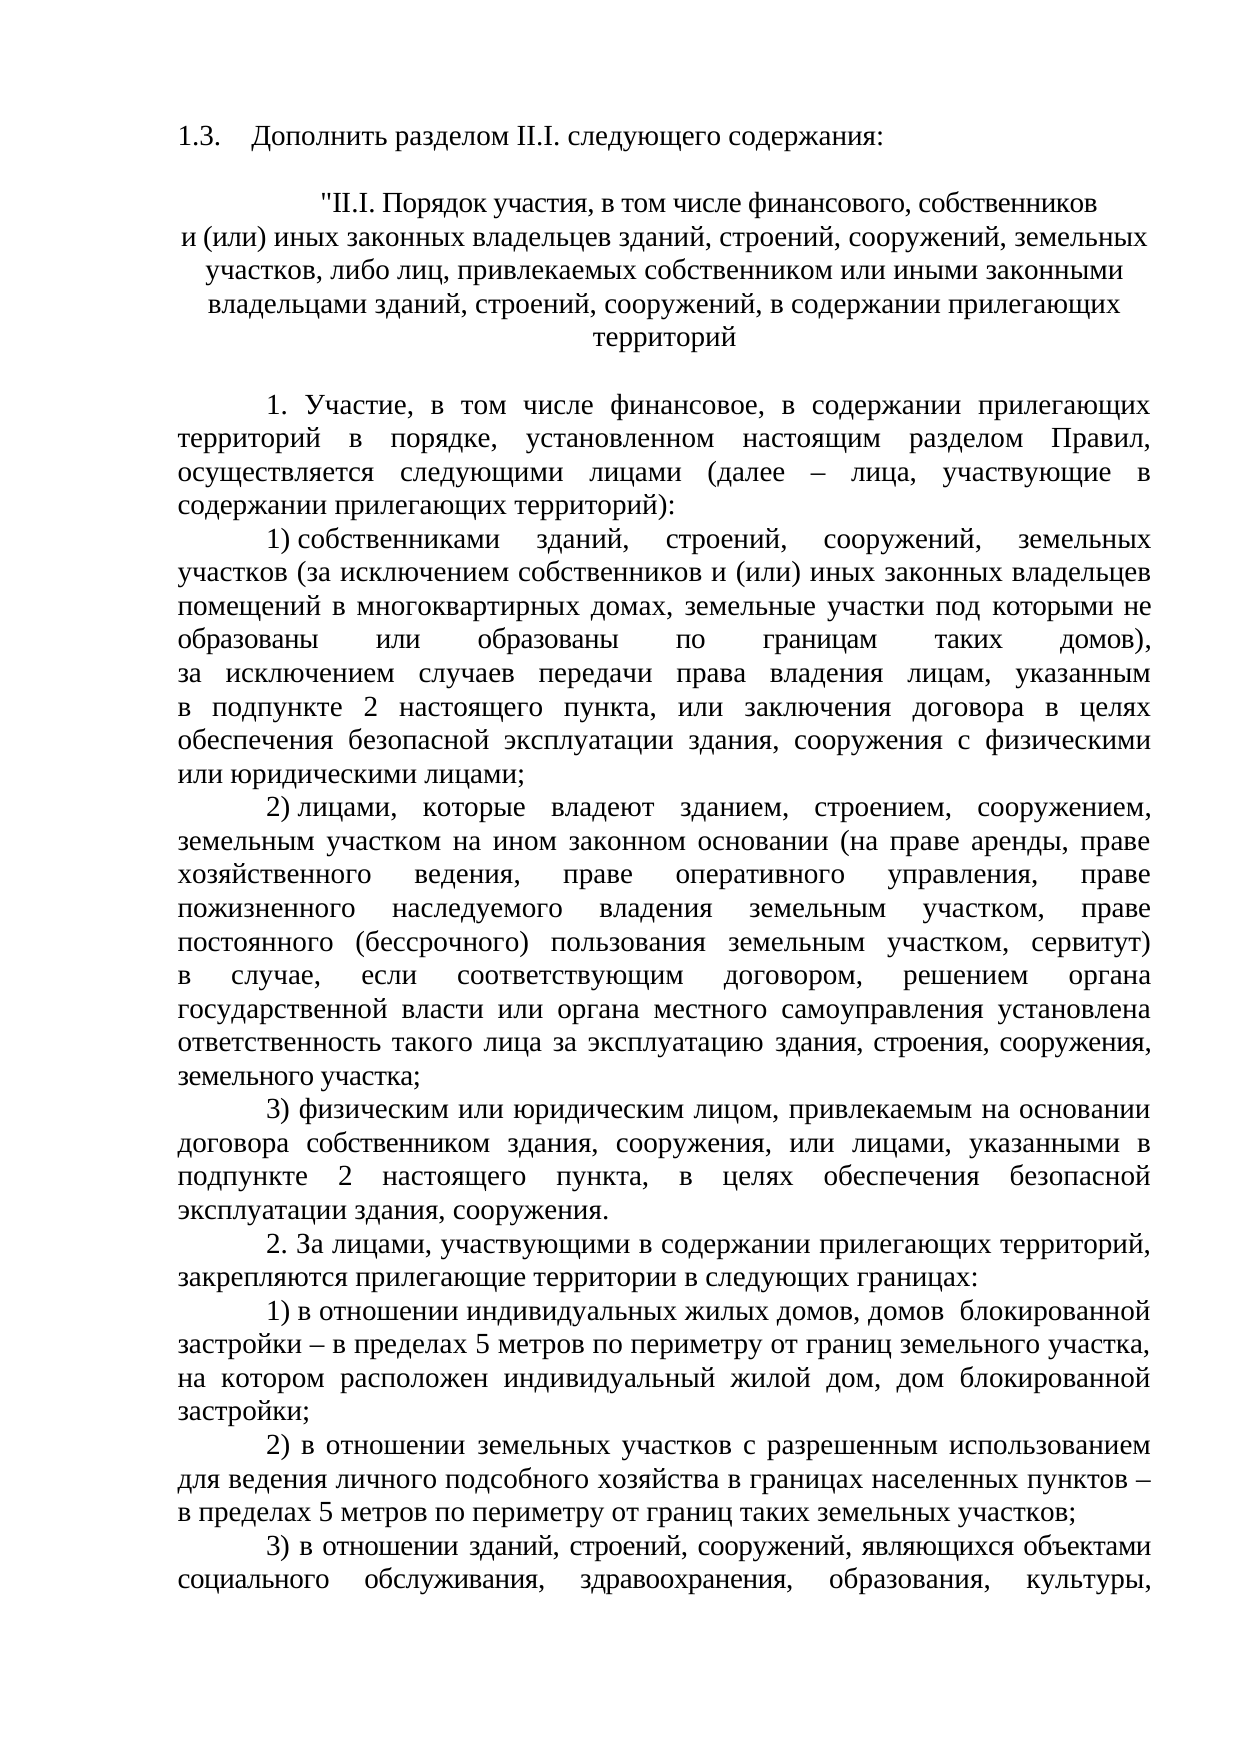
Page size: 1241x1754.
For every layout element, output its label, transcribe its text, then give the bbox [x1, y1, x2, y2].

text 2. За лицами, участвующими в содержании прилегающих территорий, закрепляются прилегающие территории в следующих границах: [177, 1226, 1152, 1293]
text 1. Участие, в том числе финансовое, в содержании прилегающих территорий в порядке, установленном настоящим разделом Правил, осуществляется следующими лицами (далее – лица, участвующие в содержании прилегающих территорий): [177, 387, 1152, 521]
text 3) физическим или юридическим лицом, привлекаемым на основании договора собственником здания, сооружения, или лицами, указанными в подпункте 2 настоящего пункта, в целях обеспечения безопасной эксплуатации здания, сооружения. [177, 1091, 1152, 1226]
text 2) лицами, которые владеют зданием, строением, сооружением, земельным участком на ином законном основании (на праве аренды, праве хозяйственного ведения, праве оперативного управления, праве пожизненного наследуемого владения земельным участком, праве постоянного (бессрочного) пользования земельным участком, сервитут) в случае, если соответствующим договором, решением органа государственной власти или органа местного самоуправления установлена ответственность такого лица за эксплуатацию здания, строения, сооружения, земельного участка; [177, 789, 1152, 1091]
list Дополнить разделом II.I. следующего содержания: [177, 118, 1152, 152]
text 1) в отношении индивидуальных жилых домов, домов блокированной застройки – в пределах 5 метров по периметру от границ земельного участка, на котором расположен индивидуальный жилой дом, дом блокированной застройки; [177, 1293, 1152, 1427]
text 2) в отношении земельных участков с разрешенным использованием для ведения личного подсобного хозяйства в границах населенных пунктов – в пределах 5 метров по периметру от границ таких земельных участков; [177, 1427, 1152, 1528]
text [177, 1528, 1152, 1595]
text "II.I. Порядок участия, в том числе финансового, собственников и (или) иных законных владельцев зданий, строений, сооружений, земельных участков, либо лиц, привлекаемых собственником или иными законными владельцами зданий, строений, сооружений, в содержании прилегающих территорий [177, 185, 1152, 353]
text 1) собственниками зданий, строений, сооружений, земельных участков (за исключением собственников и (или) иных законных владельцев помещений в многоквартирных домах, земельные участки под которыми не образованы или образованы по границам таких домов), за исключением случаев передачи права владения лицам, указанным в подпункте 2 настоящего пункта, или заключения договора в целях обеспечения безопасной эксплуатации здания, сооружения с физическими или юридическими лицами; [177, 521, 1152, 789]
